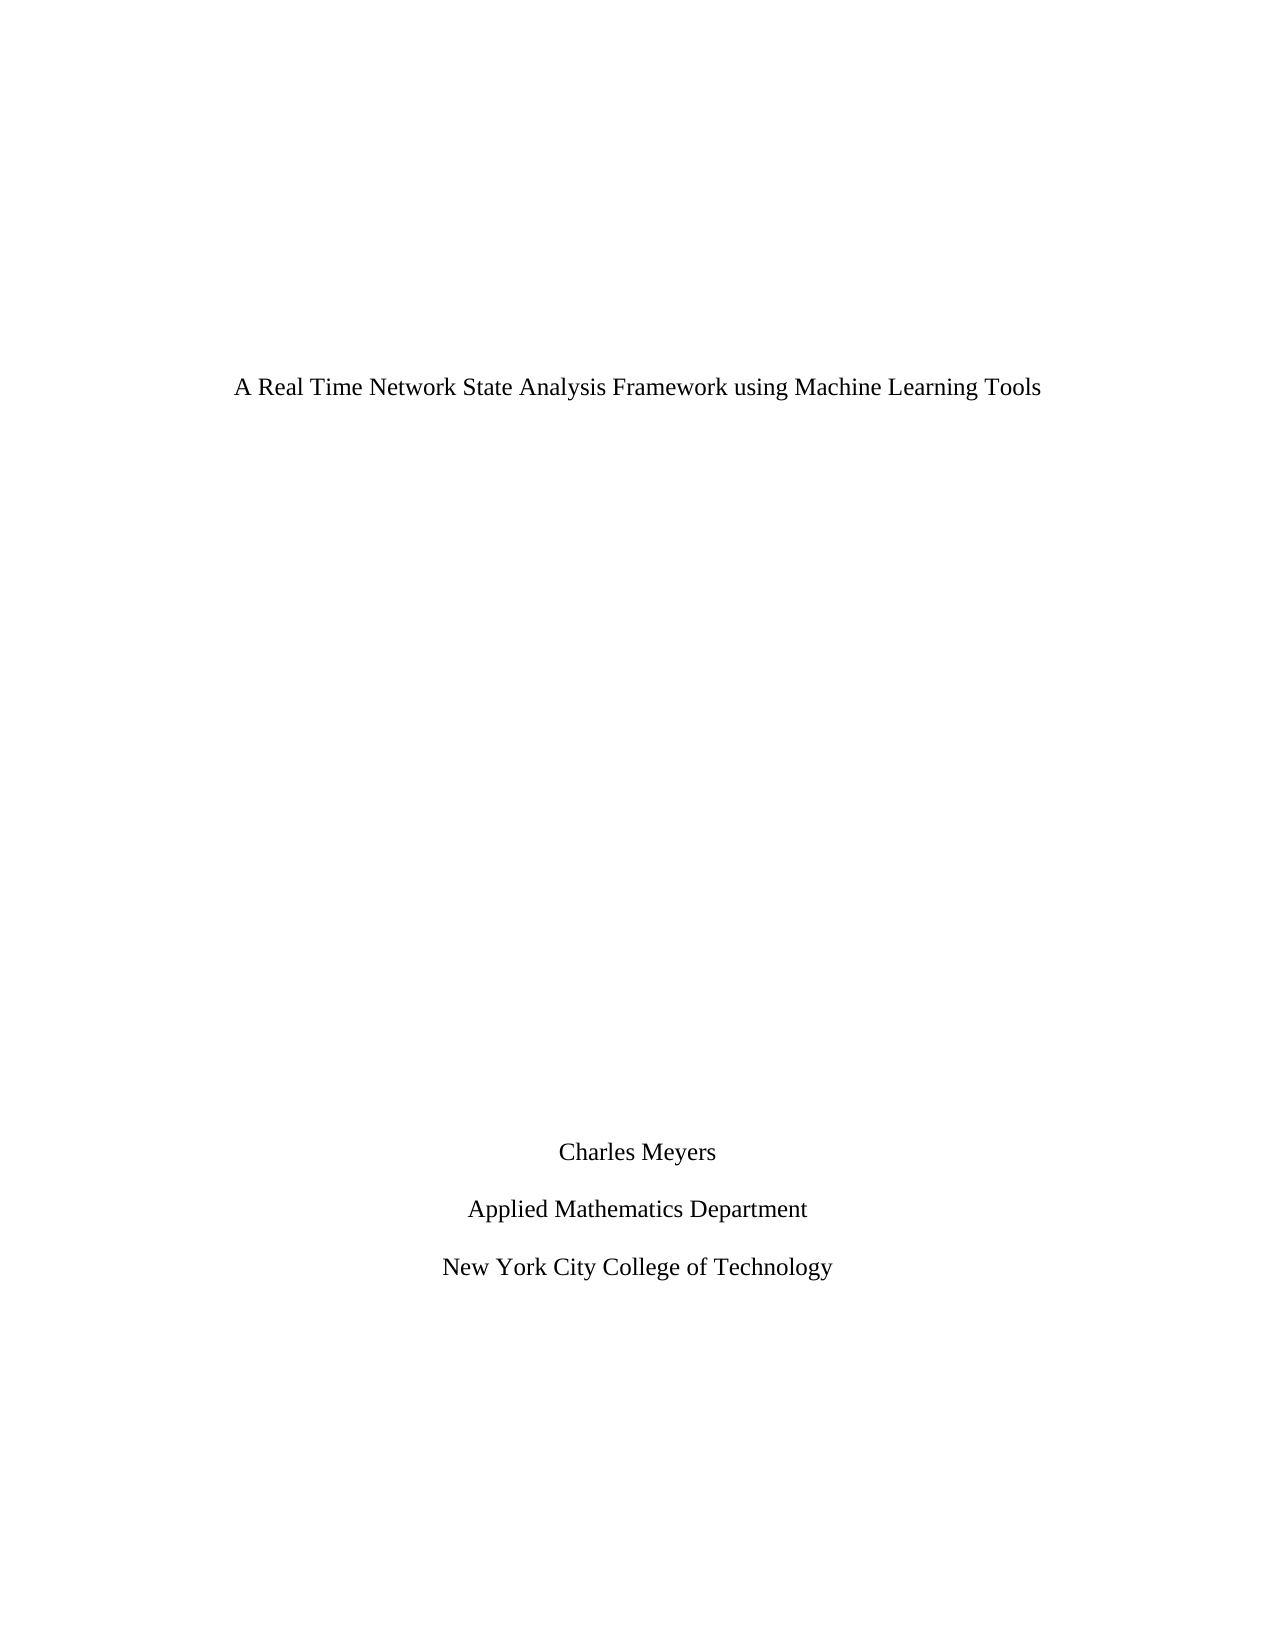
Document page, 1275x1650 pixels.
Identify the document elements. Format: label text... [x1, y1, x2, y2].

text Charles Meyers [156, 1137, 1118, 1165]
text New York City College of Technology [156, 1252, 1118, 1280]
text Applied Mathematics Department [156, 1194, 1118, 1223]
text A Real Time Network State Analysis Framework using Machine Learning Tools [156, 372, 1118, 401]
